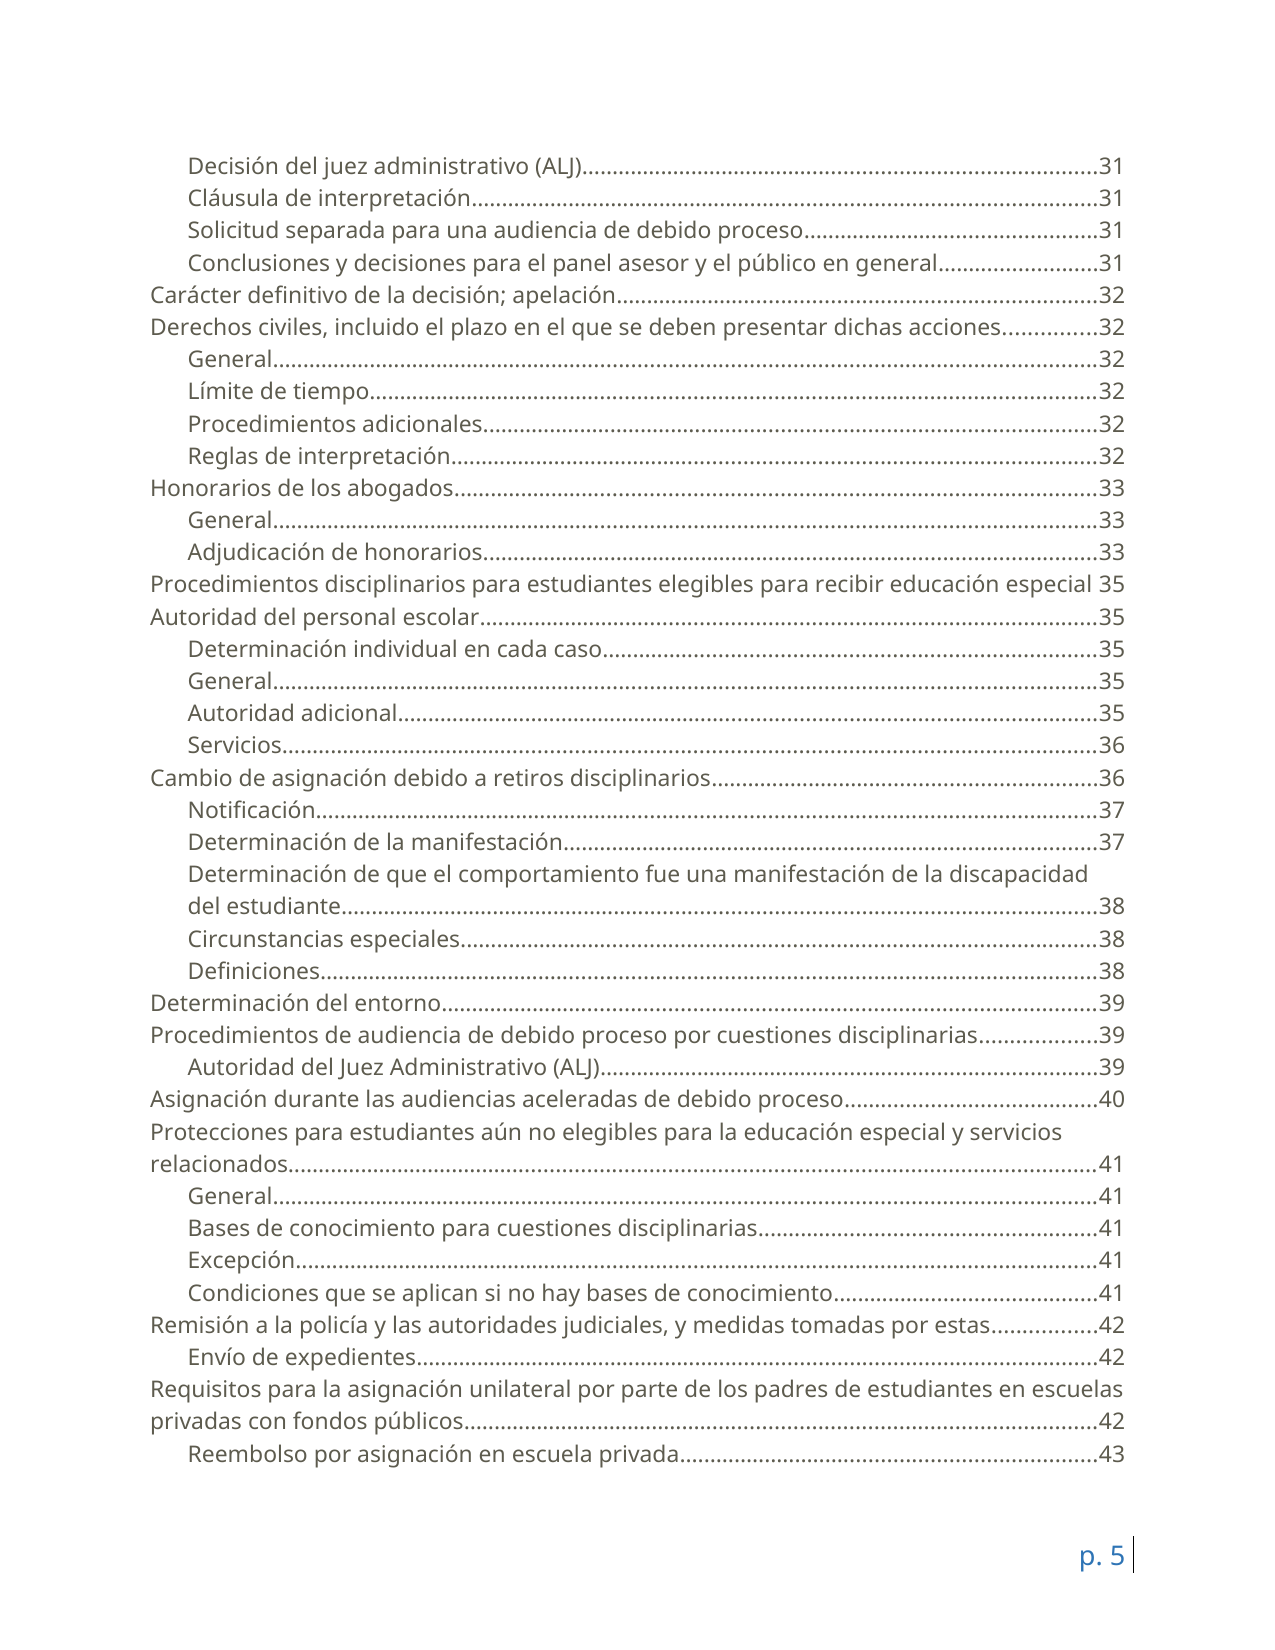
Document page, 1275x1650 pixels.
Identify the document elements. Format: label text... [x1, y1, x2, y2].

text Requisitos para la asignación unilateral por parte de los padres de estudiantes en escuelas privadas con fondos públicos 42 [150, 1373, 1125, 1437]
text Circunstancias especiales 38 [187, 922, 1125, 954]
text General 33 [187, 504, 1125, 535]
text Decisión del juez administrativo (ALJ) 31 [187, 150, 1125, 181]
text Carácter definitivo de la decisión; apelación 32 [150, 279, 1125, 310]
text Excepción 41 [187, 1244, 1125, 1276]
text General 32 [187, 343, 1125, 374]
text Protecciones para estudiantes aún no elegibles para la educación especial y servicios relacionados 41 [150, 1116, 1125, 1179]
text Derechos civiles, incluido el plazo en el que se deben presentar dichas acciones 32 [150, 311, 1125, 342]
text Determinación del entorno 39 [150, 987, 1125, 1018]
text Límite de tiempo 32 [187, 375, 1125, 407]
text Determinación de la manifestación 37 [187, 826, 1125, 857]
text General 41 [187, 1180, 1125, 1211]
text Autoridad del Juez Administrativo (ALJ) 39 [187, 1051, 1125, 1082]
text Autoridad adicional 35 [187, 697, 1125, 728]
text Reembolso por asignación en escuela privada 43 [187, 1437, 1125, 1469]
text Envío de expedientes 42 [187, 1341, 1125, 1372]
text Reglas de interpretación 32 [187, 440, 1125, 471]
text Conclusiones y decisiones para el panel asesor y el público en general 31 [187, 247, 1125, 278]
text Cláusula de interpretación 31 [187, 182, 1125, 213]
text General 35 [187, 665, 1125, 696]
text Procedimientos disciplinarios para estudiantes elegibles para recibir educación especial 35 [150, 568, 1125, 600]
text Definiciones 38 [187, 955, 1125, 986]
text Cambio de asignación debido a retiros disciplinarios 36 [150, 762, 1125, 793]
text Servicios 36 [187, 729, 1125, 761]
text Adjudicación de honorarios 33 [187, 536, 1125, 567]
text Procedimientos adicionales 32 [187, 407, 1125, 439]
text Determinación individual en cada caso 35 [187, 633, 1125, 664]
text Bases de conocimiento para cuestiones disciplinarias 41 [187, 1212, 1125, 1243]
text Solicitud separada para una audiencia de debido proceso 31 [187, 214, 1125, 246]
text Procedimientos de audiencia de debido proceso por cuestiones disciplinarias 39 [150, 1019, 1125, 1050]
text Remisión a la policía y las autoridades judiciales, y medidas tomadas por estas 42 [150, 1309, 1125, 1340]
text Asignación durante las audiencias aceleradas de debido proceso 40 [150, 1083, 1125, 1115]
text Honorarios de los abogados 33 [150, 472, 1125, 503]
text Notificación 37 [187, 794, 1125, 825]
text Condiciones que se aplican si no hay bases de conocimiento 41 [187, 1277, 1125, 1308]
text Determinación de que el comportamiento fue una manifestación de la discapacidad del estudiante 38 [187, 858, 1125, 922]
text Autoridad del personal escolar 35 [150, 601, 1125, 632]
